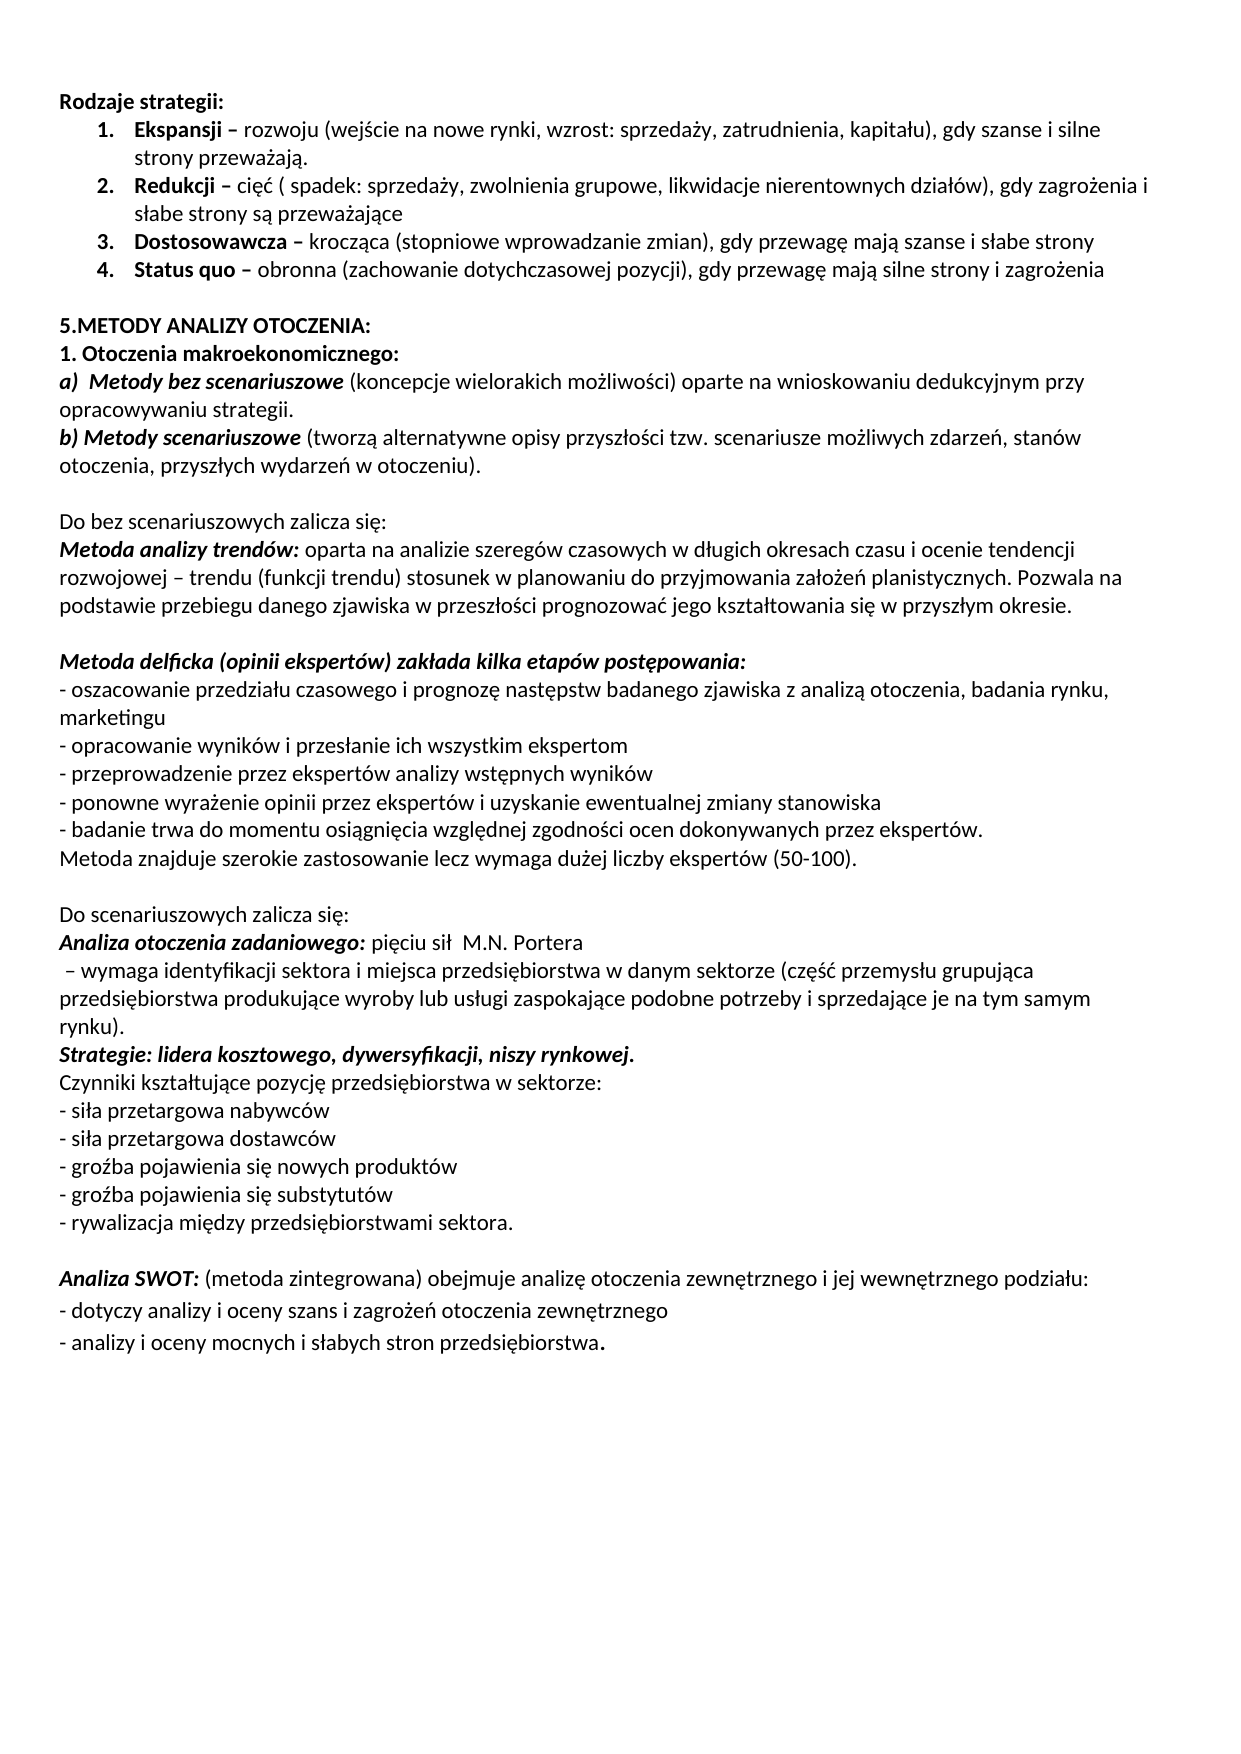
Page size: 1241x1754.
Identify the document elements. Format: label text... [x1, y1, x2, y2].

text Do bez scenariuszowych zalicza się: [59, 507, 1152, 535]
list Ekspansji – rozwoju (wejście na nowe rynki, wzrost: sprzedaży, zatrudnienia, kapitału), gdy szanse i silne strony przeważają. [97, 115, 1152, 171]
text Metoda znajduje szerokie zastosowanie lecz wymaga dużej liczby ekspertów (50-100). [59, 844, 1152, 872]
text Do scenariuszowych zalicza się: [59, 900, 1152, 928]
text 1. Otoczenia makroekonomicznego: a) Metody bez scenariuszowe (koncepcje wielorakich możliwości) oparte na wnioskowaniu dedukcyjnym przy opracowywaniu strategii. b) Metody scenariuszowe (tworzą alternatywne opisy przyszłości tzw. scenariusze możliwych zdarzeń, stanów otoczenia, przyszłych wydarzeń w otoczeniu). [59, 339, 1152, 479]
text Metoda delficka (opinii ekspertów) zakłada kilka etapów postępowania: - oszacowanie przedziału czasowego i prognozę następstw badanego zjawiska z analizą otoczenia, badania rynku, marketingu - opracowanie wyników i przesłanie ich wszystkim ekspertom - przeprowadzenie przez ekspertów analizy wstępnych wyników - ponowne wyrażenie opinii przez ekspertów i uzyskanie ewentualnej zmiany stanowiska - badanie trwa do momentu osiągnięcia względnej zgodności ocen dokonywanych przez ekspertów. [59, 619, 1152, 844]
text Metoda analizy trendów: oparta na analizie szeregów czasowych w długich okresach czasu i ocenie tendencji rozwojowej – trendu (funkcji trendu) stosunek w planowaniu do przyjmowania założeń planistycznych. Pozwala na podstawie przebiegu danego zjawiska w przeszłości prognozować jego kształtowania się w przyszłym okresie. [59, 535, 1152, 619]
text – wymaga identyfikacji sektora i miejsca przedsiębiorstwa w danym sektorze (część przemysłu grupująca przedsiębiorstwa produkujące wyroby lub usługi zaspokające podobne potrzeby i sprzedające je na tym samym rynku). Strategie: lidera kosztowego, dywersyfikacji, niszy rynkowej. Czynniki kształtujące pozycję przedsiębiorstwa w sektorze: - siła przetargowa nabywców - siła przetargowa dostawców - groźba pojawienia się nowych produktów - groźba pojawienia się substytutów - rywalizacja między przedsiębiorstwami sektora. [59, 956, 1152, 1236]
text Analiza otoczenia zadaniowego: pięciu sił M.N. Portera [59, 928, 1152, 956]
list Status quo – obronna (zachowanie dotychczasowej pozycji), gdy przewagę mają silne strony i zagrożenia [97, 255, 1152, 283]
list Dostosowawcza – krocząca (stopniowe wprowadzanie zmian), gdy przewagę mają szanse i słabe strony [97, 227, 1152, 255]
text Analiza SWOT: (metoda zintegrowana) obejmuje analizę otoczenia zewnętrznego i jej wewnętrznego podziału: - dotyczy analizy i oceny szans i zagrożeń otoczenia zewnętrznego - analizy i oceny mocnych i słabych stron przedsiębiorstwa. [59, 1264, 1152, 1356]
text 5.METODY ANALIZY OTOCZENIA: [59, 311, 1152, 339]
list Redukcji – cięć ( spadek: sprzedaży, zwolnienia grupowe, likwidacje nierentownych działów), gdy zagrożenia i słabe strony są przeważające [97, 171, 1152, 227]
text Rodzaje strategii: [59, 87, 1152, 115]
